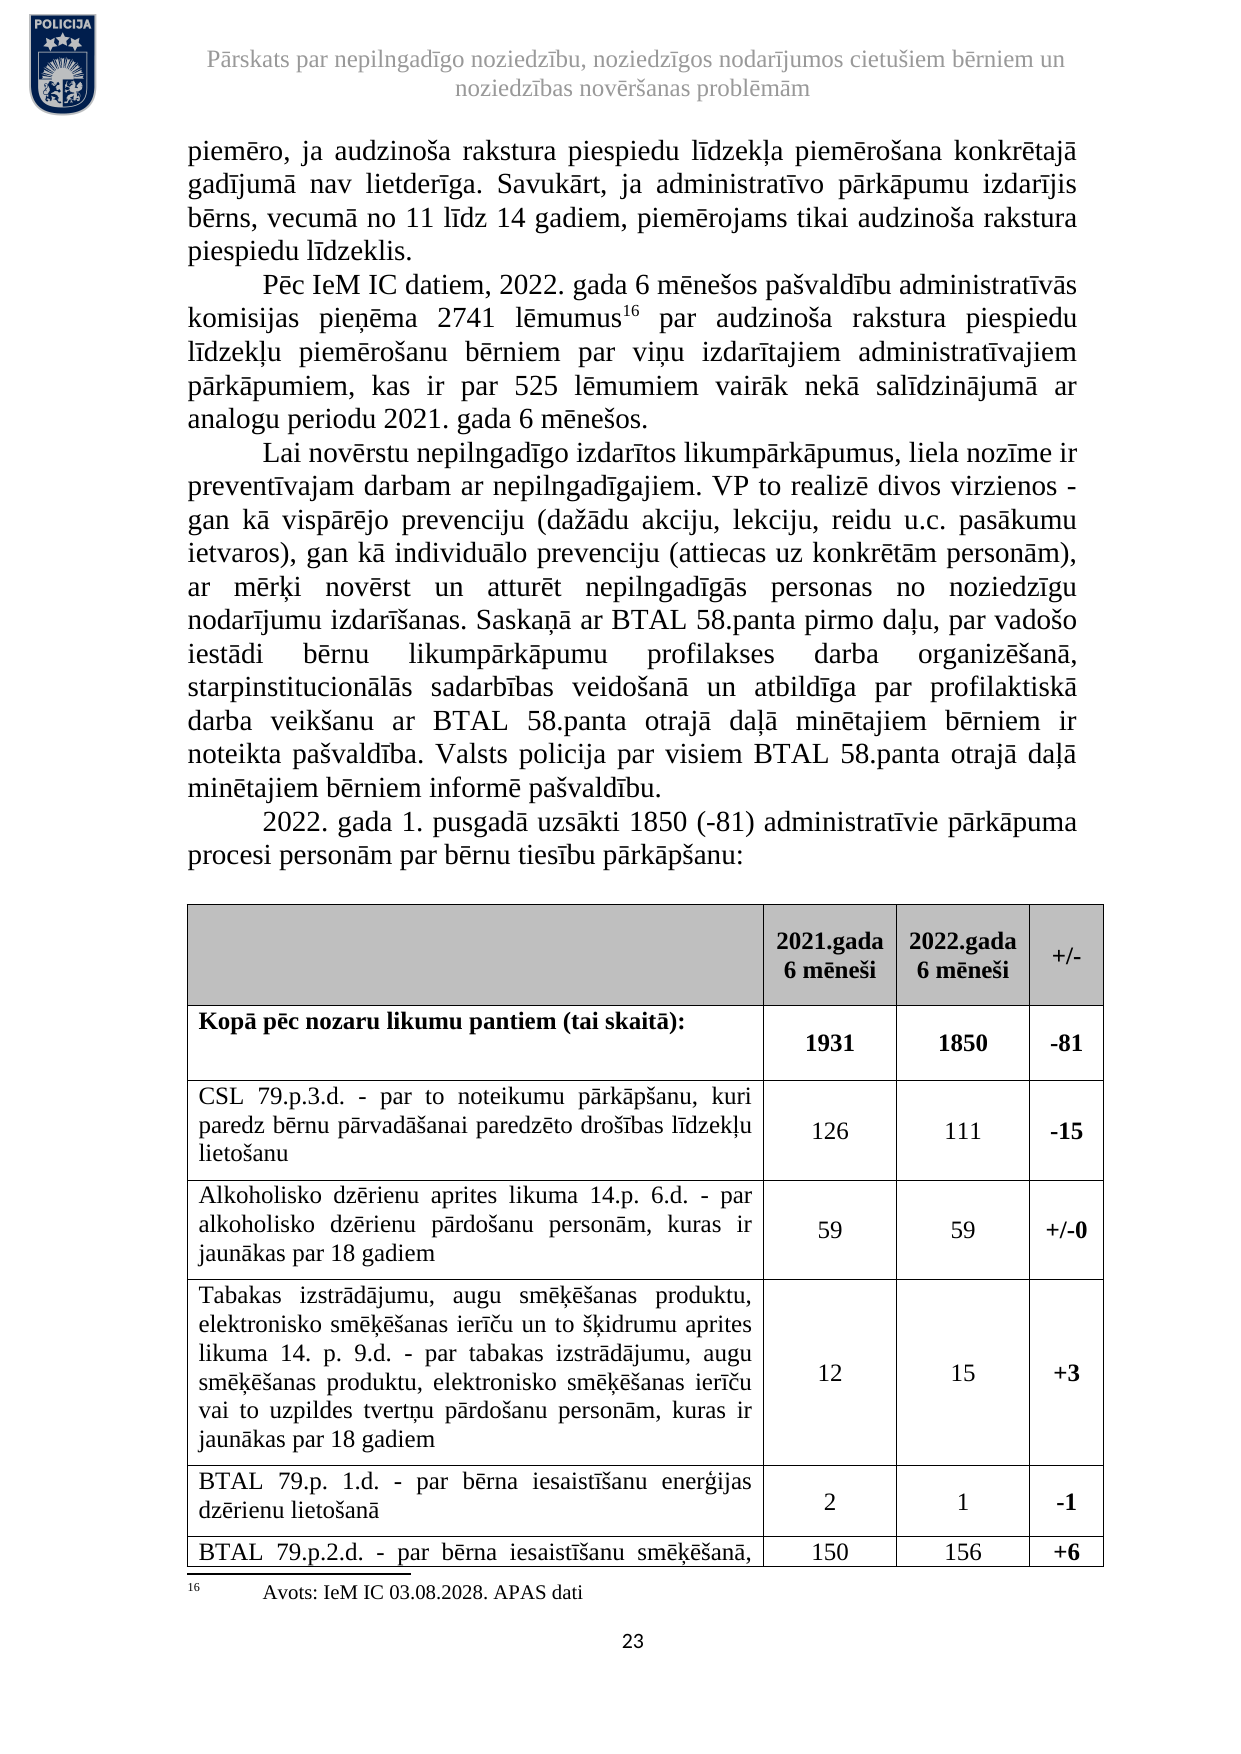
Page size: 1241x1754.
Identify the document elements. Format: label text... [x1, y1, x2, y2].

table_cell 111 [897, 1081, 1029, 1179]
table_cell Tabakas izstrādājumu, augu smēķēšanas produktu, elektronisko smēķēšanas ierīču un to šķidrumu aprites likuma 14. p. 9.d. - par tabakas izstrādājumu, augu smēķēšanas produktu, elektronisko smēķēšanas ierīču vai to uzpildes tvertņu pārdošanu personām, kuras ir jaunākas par 18 gadiem [188, 1280, 763, 1465]
text Lai novērstu nepilngadīgo izdarītos likumpārkāpumus, liela nozīme ir preventīvajam darbam ar nepilngadīgajiem. VP to realizē divos virzienos - gan kā vispārējo prevenciju (dažādu akciju, lekciju, reidu u.c. pasākumu ietvaros), gan kā individuālo prevenciju (attiecas uz konkrētām personām), ar mērķi novērst un atturēt nepilngadīgās personas no noziedzīgu nodarījumu izdarīšanas. Saskaņā ar BTAL 58.panta pirmo daļu, par vadošo iestādi bērnu likumpārkāpumu profilakses darba organizēšanā, starpinstitucionālās sadarbības veidošanā un atbildīga par profilaktiskā darba veikšanu ar BTAL 58.panta otrajā daļā minētajiem bērniem ir noteikta pašvaldība. Valsts policija par visiem BTAL 58.panta otrajā daļā minētajiem bērniem informē pašvaldību. [187, 435, 1078, 804]
table_cell 12 [764, 1280, 896, 1465]
table_cell 156 [897, 1537, 1029, 1566]
table_cell BTAL 79.p. 1.d. - par bērna iesaistīšanu enerģijas dzērienu lietošanā [188, 1466, 763, 1536]
table_cell 59 [897, 1181, 1029, 1279]
table_cell +6 [1030, 1537, 1103, 1566]
table_cell +/-0 [1030, 1181, 1103, 1279]
picture [12, 14, 113, 121]
table_cell Kopā pēc nozaru likumu pantiem (tai skaitā): [188, 1006, 763, 1080]
table_cell 2 [764, 1466, 896, 1536]
table_cell 15 [897, 1280, 1029, 1465]
table_cell 1850 [897, 1006, 1029, 1080]
table_cell 126 [764, 1081, 896, 1179]
text Pēc IeM IC datiem, 2022. gada 6 mēnešos pašvaldību administratīvās komisijas pieņēma 2741 lēmumus par audzinoša rakstura piespiedu līdzekļu piemērošanu bērniem par viņu izdarītajiem administratīvajiem pārkāpumiem, kas ir par 525 lēmumiem vairāk nekā salīdzinājumā ar analogu periodu 2021. gada 6 mēnešos. [187, 267, 1078, 435]
text 2022. gada 1. pusgadā uzsākti 1850 (-81) administratīvie pārkāpuma procesi personām par bērnu tiesību pārkāpšanu: [187, 804, 1078, 871]
table_cell 150 [764, 1537, 896, 1566]
table_header 2021.gada 6 mēneši [764, 905, 896, 1005]
table_cell Alkoholisko dzērienu aprites likuma 14.p. 6.d. - par alkoholisko dzērienu pārdošanu personām, kuras ir jaunākas par 18 gadiem [188, 1181, 763, 1279]
table_cell 1 [897, 1466, 1029, 1536]
table_cell -81 [1030, 1006, 1103, 1080]
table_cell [188, 1537, 763, 1566]
table_cell 59 [764, 1181, 896, 1279]
table_header 2022.gada 6 mēneši [897, 905, 1029, 1005]
table_cell -15 [1030, 1081, 1103, 1179]
table_cell CSL 79.p.3.d. - par to noteikumu pārkāpšanu, kuri paredz bērnu pārvadāšanai paredzēto drošības līdzekļu lietošanu [188, 1081, 763, 1179]
table_cell -1 [1030, 1466, 1103, 1536]
table_header [188, 905, 763, 1005]
table_cell +3 [1030, 1280, 1103, 1465]
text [187, 133, 1078, 267]
table_cell 1931 [764, 1006, 896, 1080]
table_header +/- [1030, 905, 1103, 1005]
